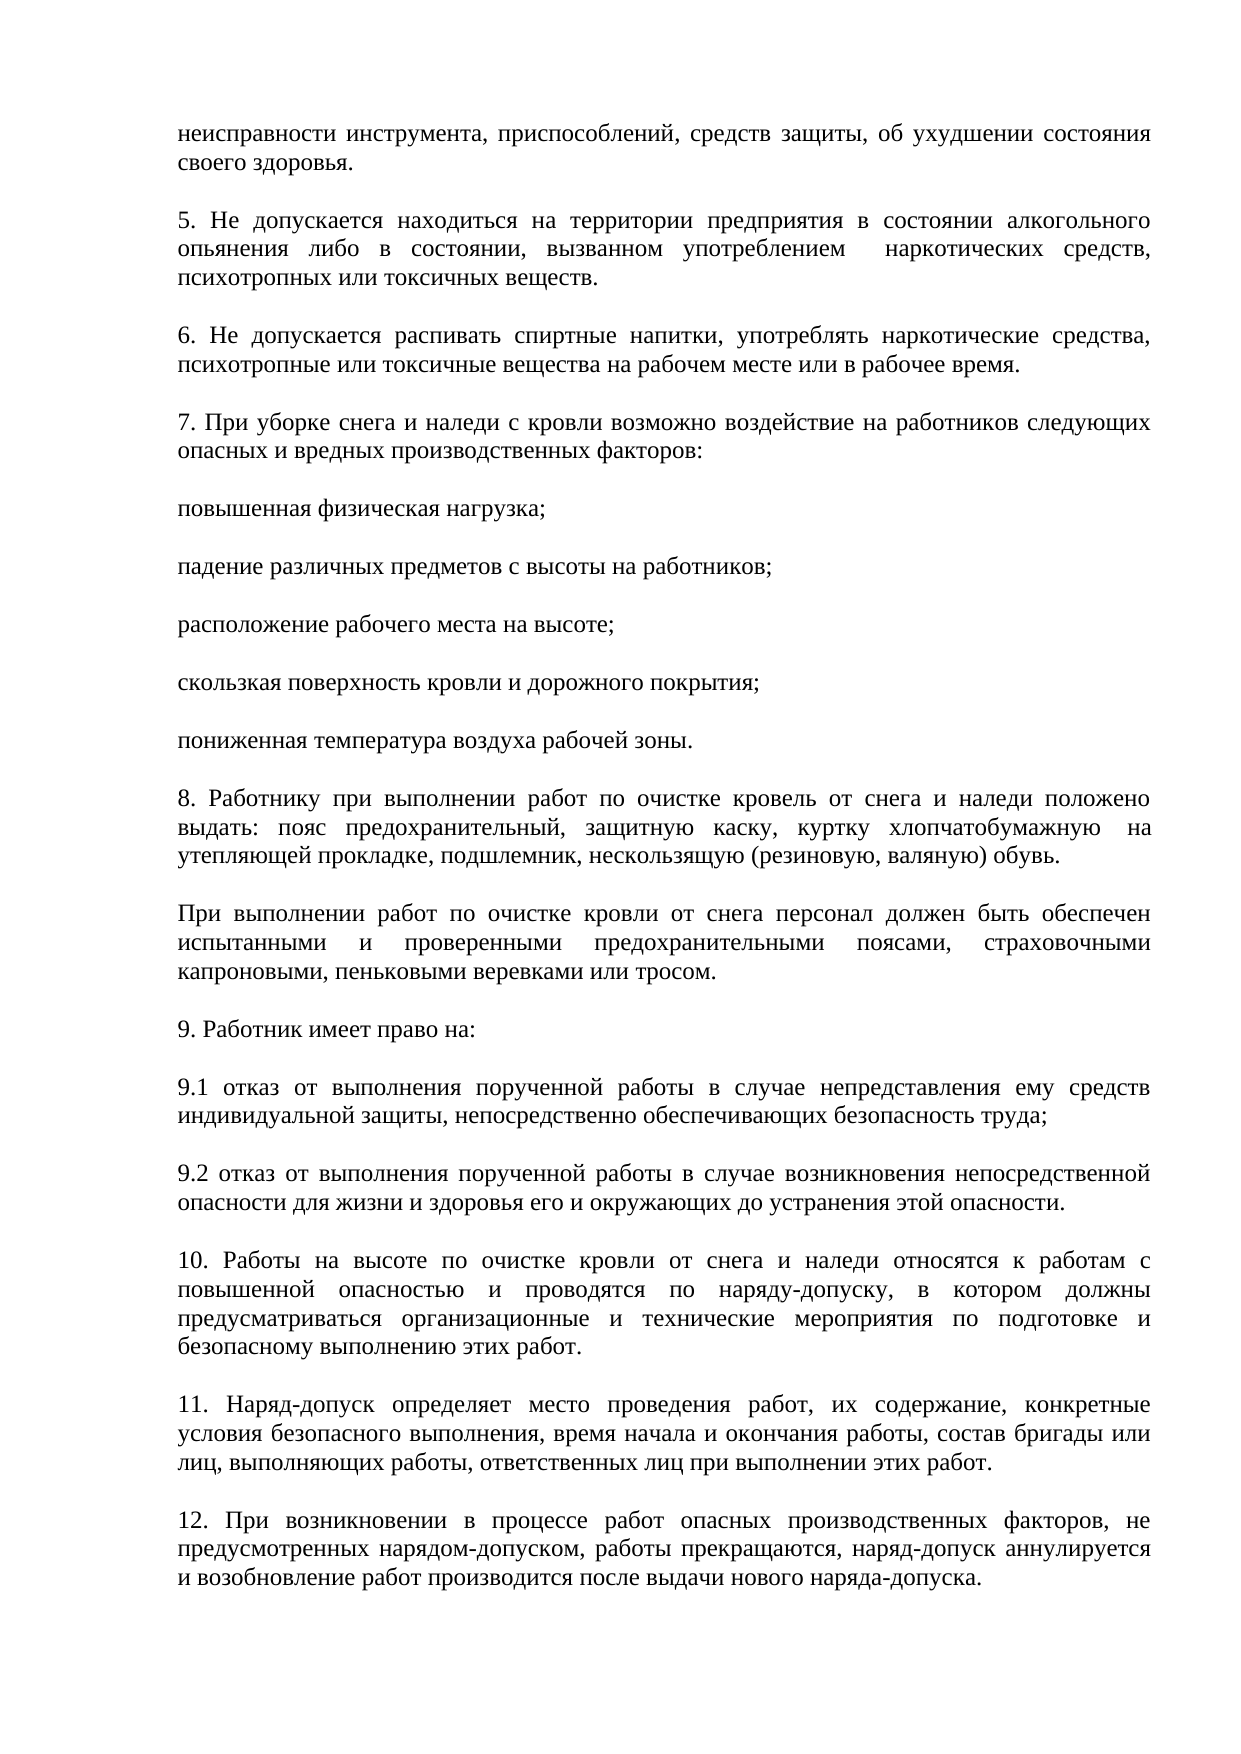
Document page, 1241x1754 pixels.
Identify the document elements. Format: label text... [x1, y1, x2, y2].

text 7. При уборке снега и наледи с кровли возможно воздействие на работников следующих опасных и вредных производственных факторов: [177, 407, 1152, 464]
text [177, 118, 1152, 176]
text скользкая поверхность кровли и дорожного покрытия; [177, 667, 1152, 696]
text пониженная температура воздуха рабочей зоны. [177, 725, 1152, 754]
text 9.2 отказ от выполнения порученной работы в случае возникновения непосредственной опасности для жизни и здоровья его и окружающих до устранения этой опасности. [177, 1158, 1152, 1216]
text 10. Работы на высоте по очистке кровли от снега и наледи относятся к работам с повышенной опасностью и проводятся по наряду-допуску, в котором должны предусматриваться организационные и технические мероприятия по подготовке и безопасному выполнению этих работ. [177, 1245, 1152, 1360]
text 9.1 отказ от выполнения порученной работы в случае непредставления ему средств индивидуальной защиты, непосредственно обеспечивающих безопасность труда; [177, 1072, 1152, 1129]
text При выполнении работ по очистке кровли от снега персонал должен быть обеспечен испытанными и проверенными предохранительными поясами, страховочными капроновыми, пеньковыми веревками или тросом. [177, 898, 1152, 985]
text 12. При возникновении в процессе работ опасных производственных факторов, не предусмотренных нарядом-допуском, работы прекращаются, наряд-допуск аннулируется и возобновление работ производится после выдачи нового наряда-допуска. [177, 1505, 1152, 1591]
text расположение рабочего места на высоте; [177, 609, 1152, 638]
text 5. Не допускается находиться на территории предприятия в состоянии алкогольного опьянения либо в состоянии, вызванном употреблением наркотических средств, психотропных или токсичных веществ. [177, 205, 1152, 291]
text падение различных предметов с высоты на работников; [177, 551, 1152, 580]
text 9. Работник имеет право на: [177, 1014, 1152, 1043]
text 8. Работнику при выполнении работ по очистке кровель от снега и наледи положено выдать: пояс предохранительный, защитную каску, куртку хлопчатобумажную на утепляющей прокладке, подшлемник, нескользящую (резиновую, валяную) обувь. [177, 783, 1152, 869]
text 6. Не допускается распивать спиртные напитки, употреблять наркотические средства, психотропные или токсичные вещества на рабочем месте или в рабочее время. [177, 320, 1152, 378]
text 11. Наряд-допуск определяет место проведения работ, их содержание, конкретные условия безопасного выполнения, время начала и окончания работы, состав бригады или лиц, выполняющих работы, ответственных лиц при выполнении этих работ. [177, 1389, 1152, 1476]
text повышенная физическая нагрузка; [177, 493, 1152, 522]
